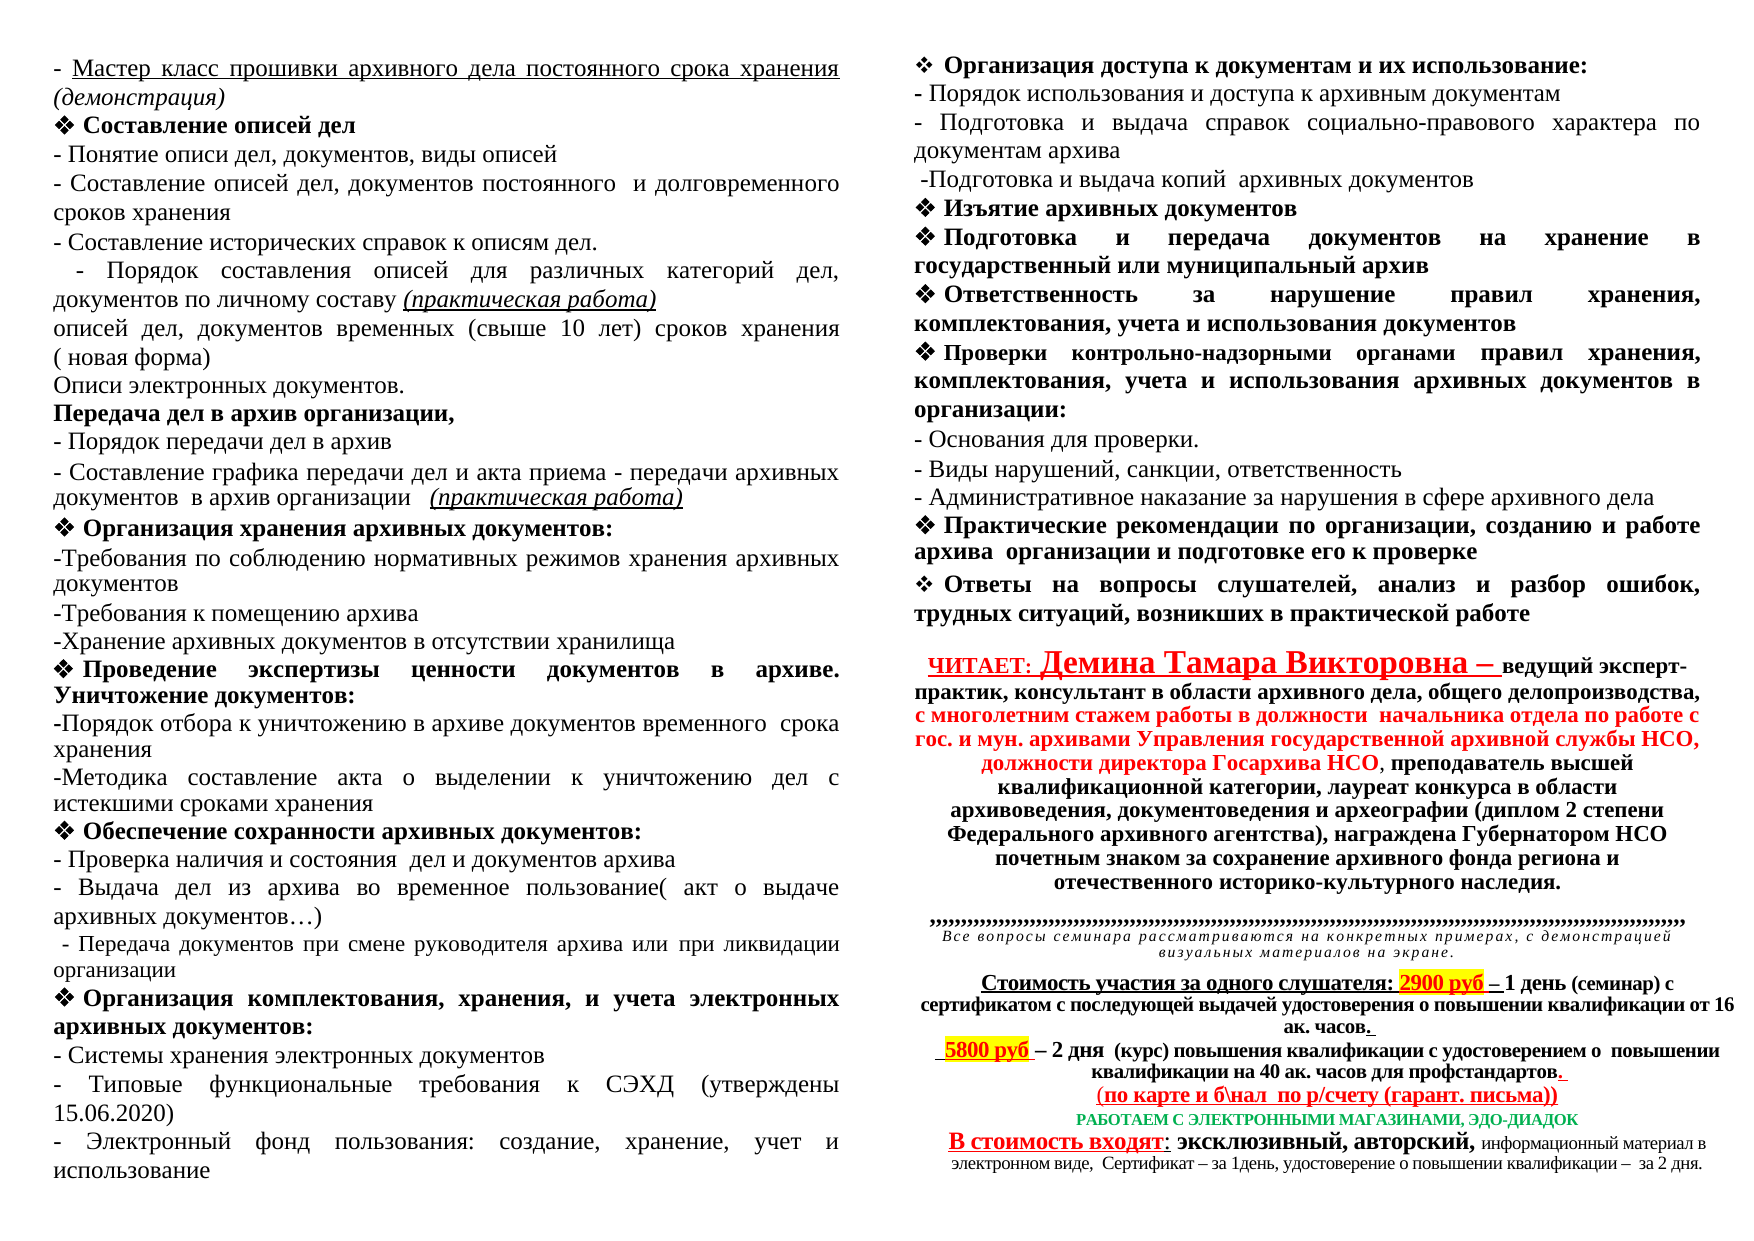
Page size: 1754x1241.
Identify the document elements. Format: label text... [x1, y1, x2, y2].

list - Выдача дел из архива во временное пользование( акт о выдаче архивных документов…) [53, 872, 840, 930]
text -Хранение архивных документов в отсутствии хранилища [53, 629, 840, 655]
list Практические рекомендации по организации, созданию и работе архива организации и подготовке его к проверке [914, 513, 1701, 565]
text Стоимость участия за одного слушателя: 2900 руб – 1 день (семинар) с сертификатом с последующей выдачей удостоверения о повышении квалификации от 16 ак. часов. [914, 971, 1741, 1038]
text Все вопросы семинара рассматриваются на конкретных примерах, с демонстрацией визуальных материалов на экране. [914, 928, 1701, 960]
text -Порядок отбора к уничтожению в архиве документов временного срока хранения [53, 711, 840, 763]
text -Методика составление акта о выделении к уничтожению дел с истекшими сроками хранения [53, 765, 840, 817]
list -Подготовка и выдача копий архивных документов [914, 164, 1701, 193]
text - Понятие описи дел, документов, виды описей [53, 139, 840, 168]
text - Порядок использования и доступа к архивным документам [914, 81, 1701, 107]
text (по карте и б\нал по р/счету (гарант. письма)) [914, 1083, 1741, 1107]
list Организация хранения архивных документов: [53, 515, 840, 541]
text 5800 руб – 2 дня (курс) повышения квалификации с удостоверением о повышении квалификации на 40 ак. часов для профстандартов. [914, 1038, 1741, 1083]
text - Проверка наличия и состояния дел и документов архива [53, 847, 840, 872]
text - Составление исторических справок к описям дел. [53, 230, 840, 256]
text - Порядок составления описей для различных категорий дел, документов по личному составу (практическая работа) [53, 256, 840, 313]
list - Электронный фонд пользования: создание, хранение, учет и использование [53, 1126, 840, 1184]
list Проверки контрольно-надзорными органами правил хранения, комплектования, учета и использования архивных документов в организации: [914, 337, 1701, 423]
text В стоимость входят: эксклюзивный, авторский, информационный материал в электронном виде, Сертификат – за 1день, удостоверение о повышении квалификации – за 2 дня. [914, 1128, 1741, 1174]
text РАБОТАЕМ С ЭЛЕКТРОННЫМИ МАГАЗИНАМИ, ЭДО-ДИАДОК [914, 1111, 1741, 1128]
list Обеспечение сохранности архивных документов: [53, 819, 840, 844]
text - Составление описей дел, документов постоянного и долговременного сроков хранения [53, 168, 840, 226]
list Ответы на вопросы слушателей, анализ и разбор ошибок, трудных ситуаций, возникших в практической работе [914, 569, 1701, 627]
text -Требования по соблюдению нормативных режимов хранения архивных документов [53, 545, 840, 597]
list Проведение экспертизы ценности документов в архиве. Уничтожение документов: [52, 657, 840, 709]
text ЧИТАЕТ: Демина Тамара Викторовна – ведущий эксперт-практик, консультант в области архивного дела, общего делопроизводства, с многолетним стажем работы в должности начальника отдела по работе с гос. и мун. архивами Управления государственной архивной службы НСО, должности директора Госархива НСО, преподаватель высшей квалификационной категории, лауреат конкурса в области архивоведения, документоведения и археографии (диплом 2 степени Федерального архивного агентства), награждена Губернатором НСО почетным знаком за сохранение архивного фонда региона и отечественного историко-культурного наследия. [914, 646, 1701, 894]
list Подготовка и передача документов на хранение в государственный или муниципальный архив [914, 222, 1701, 279]
list Ответственность за нарушение правил хранения, комплектования, учета и использования документов [914, 279, 1701, 337]
list - Передача документов при смене руководителя архива или при ликвидации организации [53, 930, 840, 983]
text - Виды нарушений, санкции, ответственность [914, 457, 1701, 483]
list Организация доступа к документам и их использование: [914, 53, 1701, 79]
text -Требования к помещению архива [53, 601, 840, 627]
text - Составление графика передачи дел и акта приема - передачи архивных документов в архив организации (практическая работа) [53, 459, 840, 511]
list - Системы хранения электронных документов [53, 1040, 840, 1069]
text Описи электронных документов. [53, 373, 840, 398]
text Передача дел в архив организации, [53, 401, 840, 426]
text описей дел, документов временных (свыше 10 лет) сроков хранения ( новая форма) [53, 313, 840, 371]
text - Основания для проверки. [914, 427, 1701, 453]
text ,,,,,,,,,,,,,,,,,,,,,,,,,,,,,,,,,,,,,,,,,,,,,,,,,,,,,,,,,,,,,,,,,,,,,,,,,,,,,,,,,,,,,,,,,,,,,,,,,,,,,,,,,,,,,,,,,,,,,,,,, [914, 902, 1701, 928]
list Изъятие архивных документов [914, 193, 1701, 222]
text - Мастер класс прошивки архивного дела постоянного срока хранения (демонстрация) [53, 53, 840, 111]
list - Подготовка и выдача справок социально-правового характера по документам архива [914, 107, 1701, 164]
list Организация комплектования, хранения, и учета электронных архивных документов: [53, 983, 840, 1040]
list - Порядок передачи дел в архив [53, 426, 840, 455]
list Составление описей дел [53, 111, 840, 139]
text - Административное наказание за нарушения в сфере архивного дела [914, 485, 1701, 511]
list - Типовые функциональные требования к СЭХД (утверждены 15.06.2020) [53, 1069, 840, 1126]
